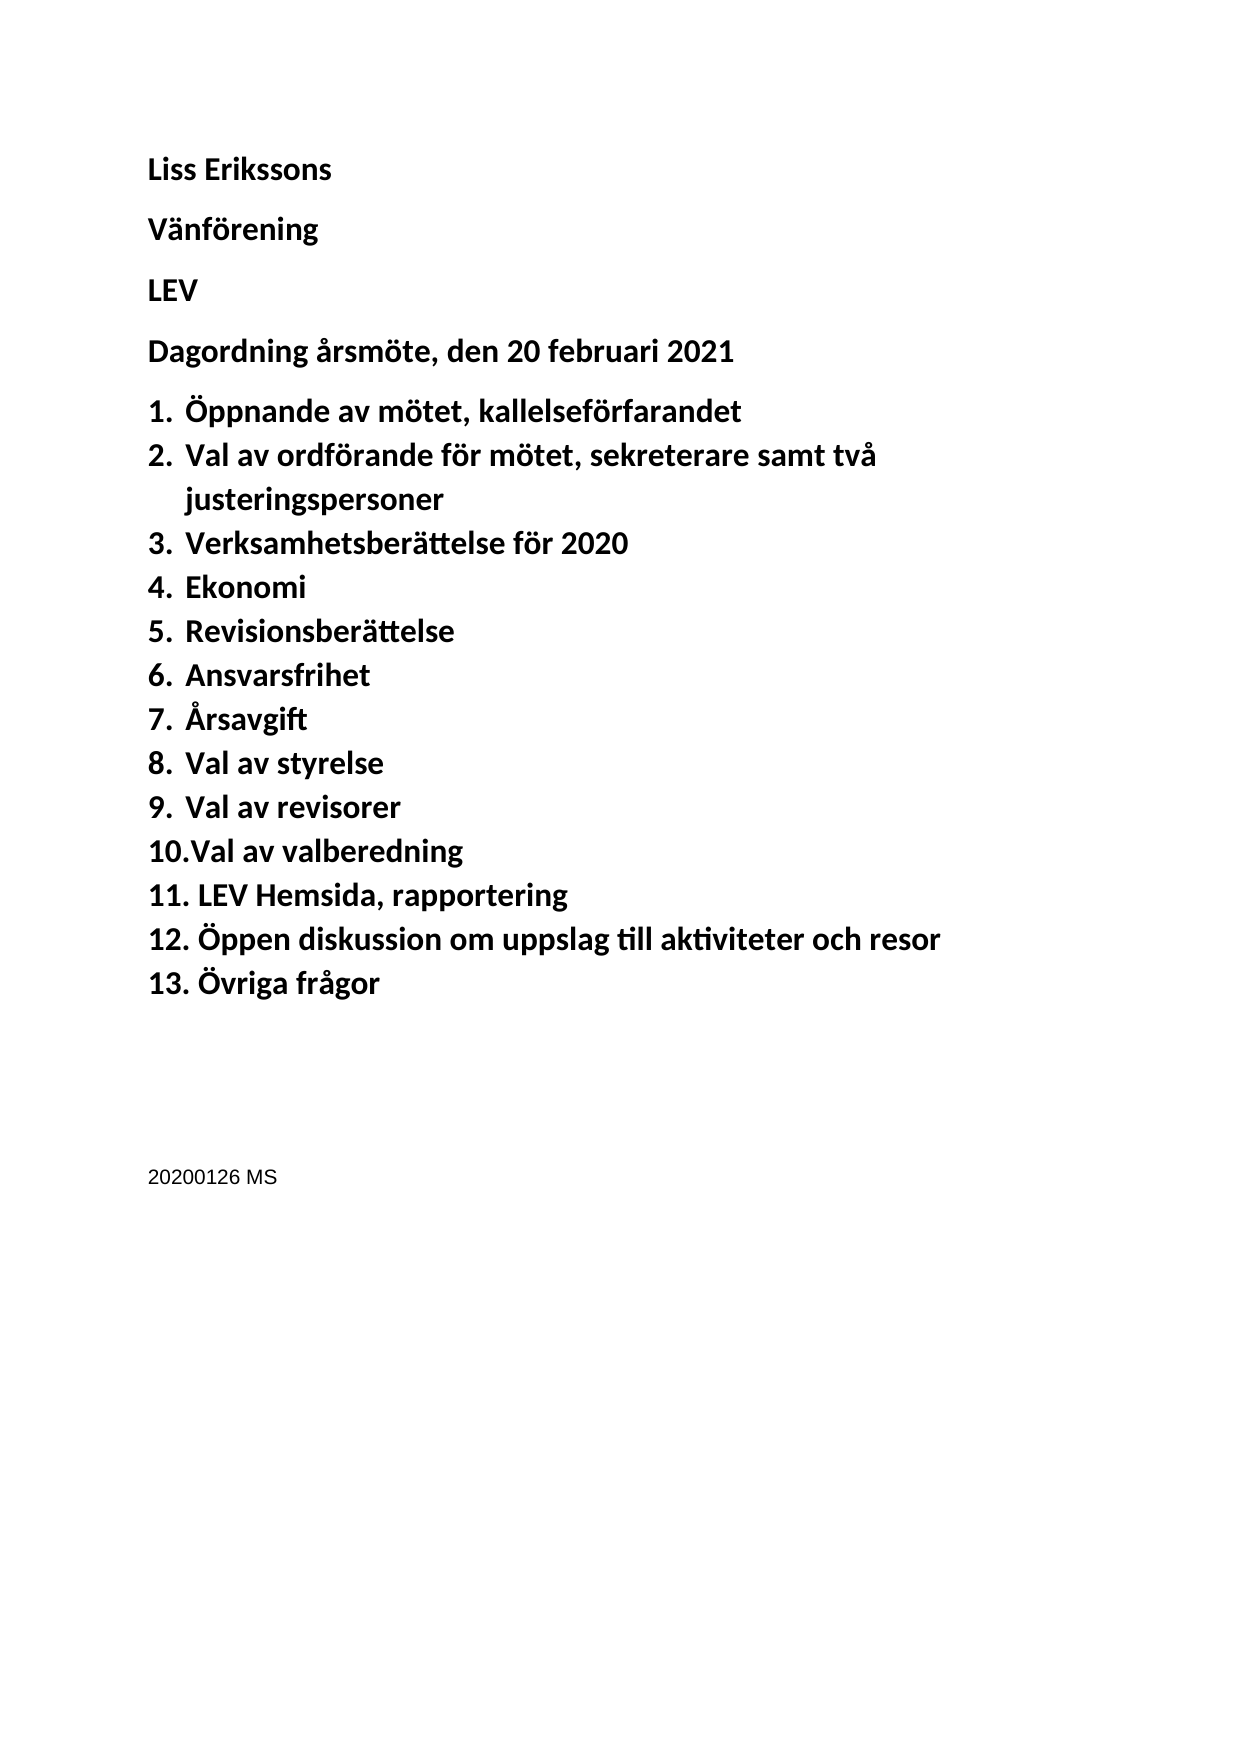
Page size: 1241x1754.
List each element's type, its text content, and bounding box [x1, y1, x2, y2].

text 10.Val av valberedning [148, 830, 1092, 871]
list Revisionsberättelse [148, 610, 1092, 651]
text Dagordning årsmöte, den 20 februari 2021 [148, 329, 1092, 370]
list Ansvarsfrihet [148, 654, 1092, 695]
text 11. LEV Hemsida, rapportering [148, 874, 1092, 914]
text Liss Erikssons [148, 148, 1092, 188]
text 13. Övriga frågor [148, 962, 1092, 1002]
list Ekonomi [148, 566, 1092, 607]
list Val av revisorer [148, 786, 1092, 827]
list Verksamhetsberättelse för 2020 [148, 522, 1092, 563]
list Öppnande av mötet, kallelseförfarandet [148, 390, 1092, 431]
list Val av ordförande för mötet, sekreterare samt två justeringspersoner [148, 434, 1092, 519]
text LEV [148, 269, 1092, 310]
list Val av styrelse [148, 742, 1092, 783]
text Vänförening [148, 208, 1092, 249]
text 20200126 MS [148, 1162, 1092, 1189]
list Årsavgift [148, 698, 1092, 739]
text 12. Öppen diskussion om uppslag till aktiviteter och resor [148, 918, 1092, 958]
